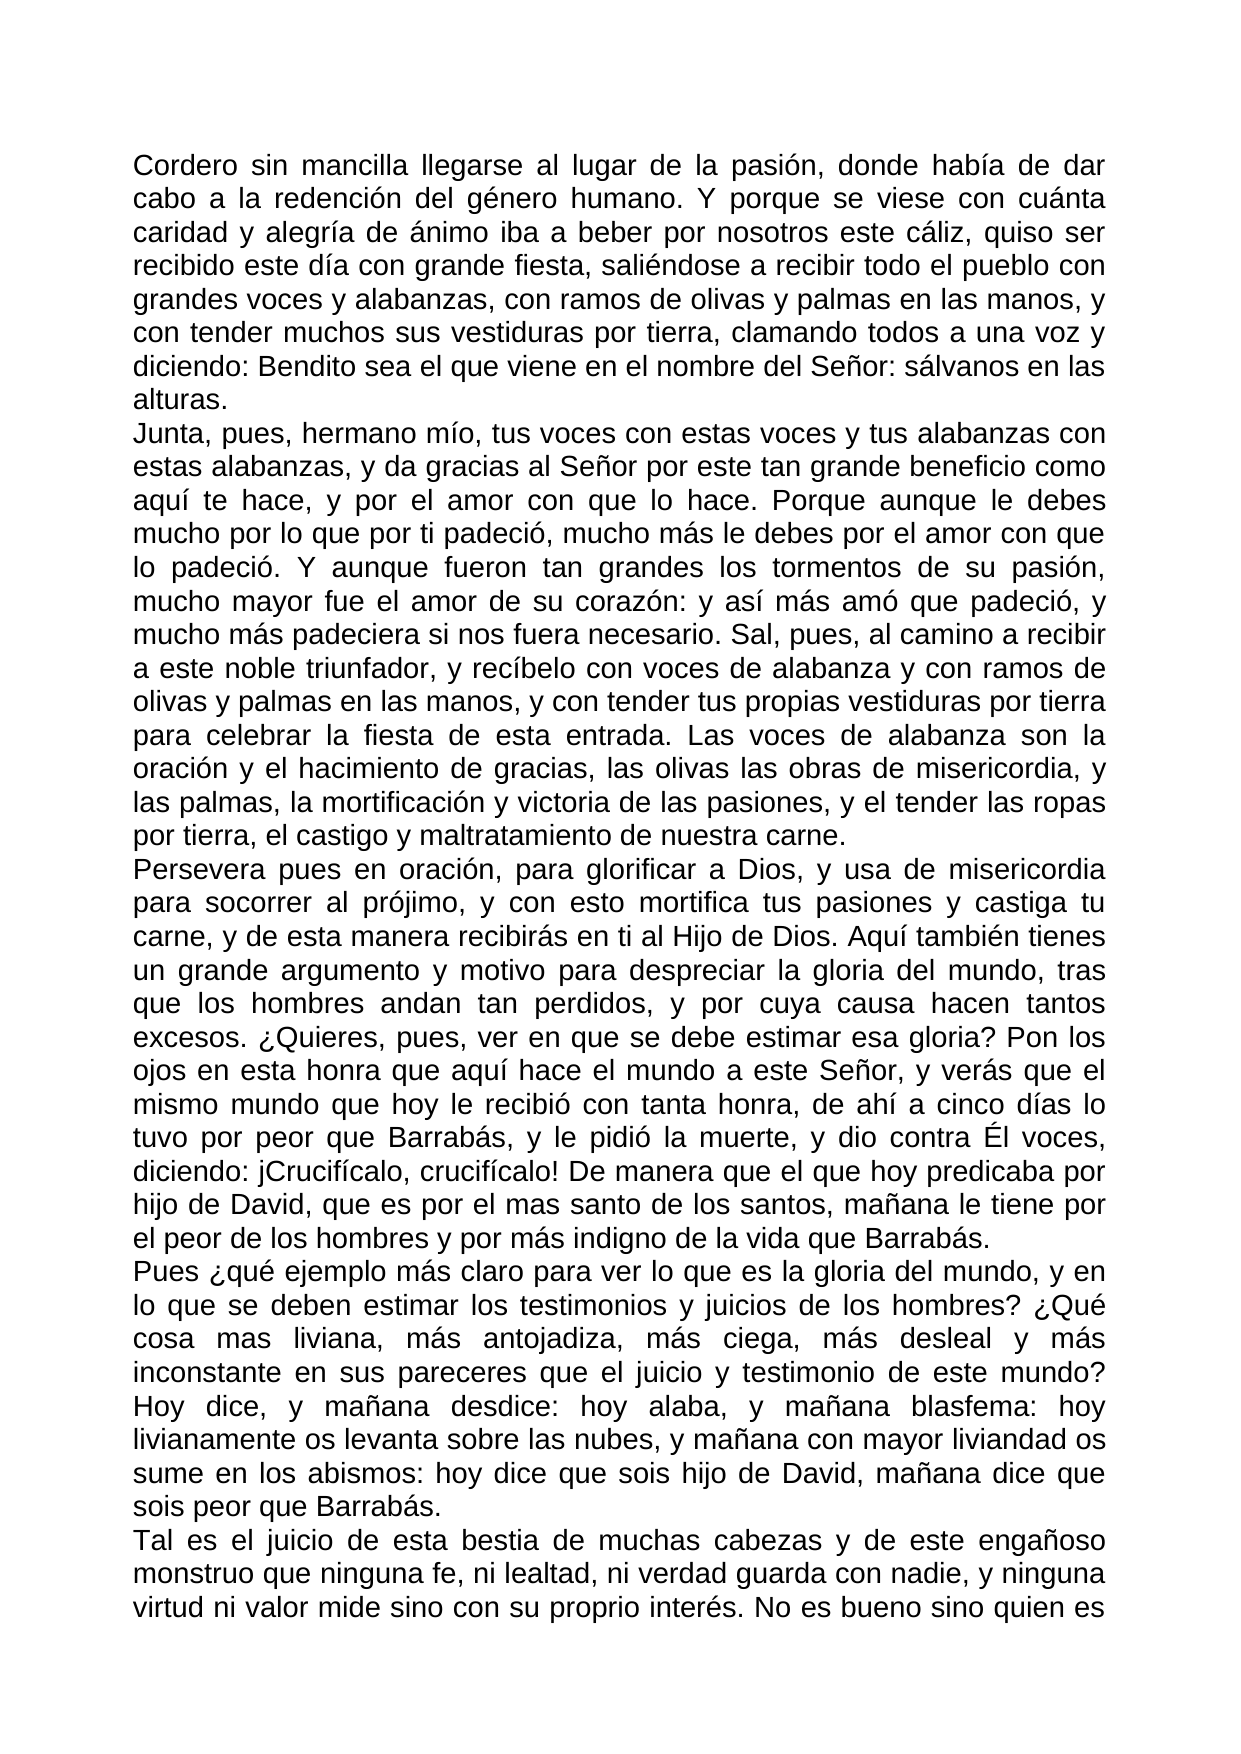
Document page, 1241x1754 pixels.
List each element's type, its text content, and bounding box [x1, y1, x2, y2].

text Persevera pues en oración, para glorificar a Dios, y usa de misericordia para socorrer al prójimo, y con esto mortifica tus pasiones y castiga tu carne, y de esta manera recibirás en ti al Hijo de Dios. Aquí también tienes un grande argumento y motivo para despreciar la gloria del mundo, tras que los hombres andan tan perdidos, y por cuya causa hacen tantos excesos. ¿Quieres, pues, ver en que se debe estimar esa gloria? Pon los ojos en esta honra que aquí hace el mundo a este Señor, y verás que el mismo mundo que hoy le recibió con tanta honra, de ahí a cinco días lo tuvo por peor que Barrabás, y le pidió la muerte, y dio contra Él voces, diciendo: jCrucifícalo, crucifícalo! De manera que el que hoy predicaba por hijo de David, que es por el mas santo de los santos, mañana le tiene por el peor de los hombres y por más indigno de la vida que Barrabás. [133, 852, 1108, 1254]
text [133, 148, 1108, 416]
text Junta, pues, hermano mío, tus voces con estas voces y tus alabanzas con estas alabanzas, y da gracias al Señor por este tan grande beneficio como aquí te hace, y por el amor con que lo hace. Porque aunque le debes mucho por lo que por ti padeció, mucho más le debes por el amor con que lo padeció. Y aunque fueron tan grandes los tormentos de su pasión, mucho mayor fue el amor de su corazón: y así más amó que padeció, y mucho más padeciera si nos fuera necesario. Sal, pues, al camino a recibir a este noble triunfador, y recíbelo con voces de alabanza y con ramos de olivas y palmas en las manos, y con tender tus propias vestiduras por tierra para celebrar la fiesta de esta entrada. Las voces de alabanza son la oración y el hacimiento de gracias, las olivas las obras de misericordia, y las palmas, la mortificación y victoria de las pasiones, y el tender las ropas por tierra, el castigo y maltratamiento de nuestra carne. [133, 416, 1108, 852]
text Pues ¿qué ejemplo más claro para ver lo que es la gloria del mundo, y en lo que se deben estimar los testimonios y juicios de los hombres? ¿Qué cosa mas liviana, más antojadiza, más ciega, más desleal y más inconstante en sus pareceres que el juicio y testimonio de este mundo? Hoy dice, y mañana desdice: hoy alaba, y mañana blasfema: hoy livianamente os levanta sobre las nubes, y mañana con mayor liviandad os sume en los abismos: hoy dice que sois hijo de David, mañana dice que sois peor que Barrabás. [133, 1254, 1108, 1523]
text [133, 1523, 1108, 1623]
